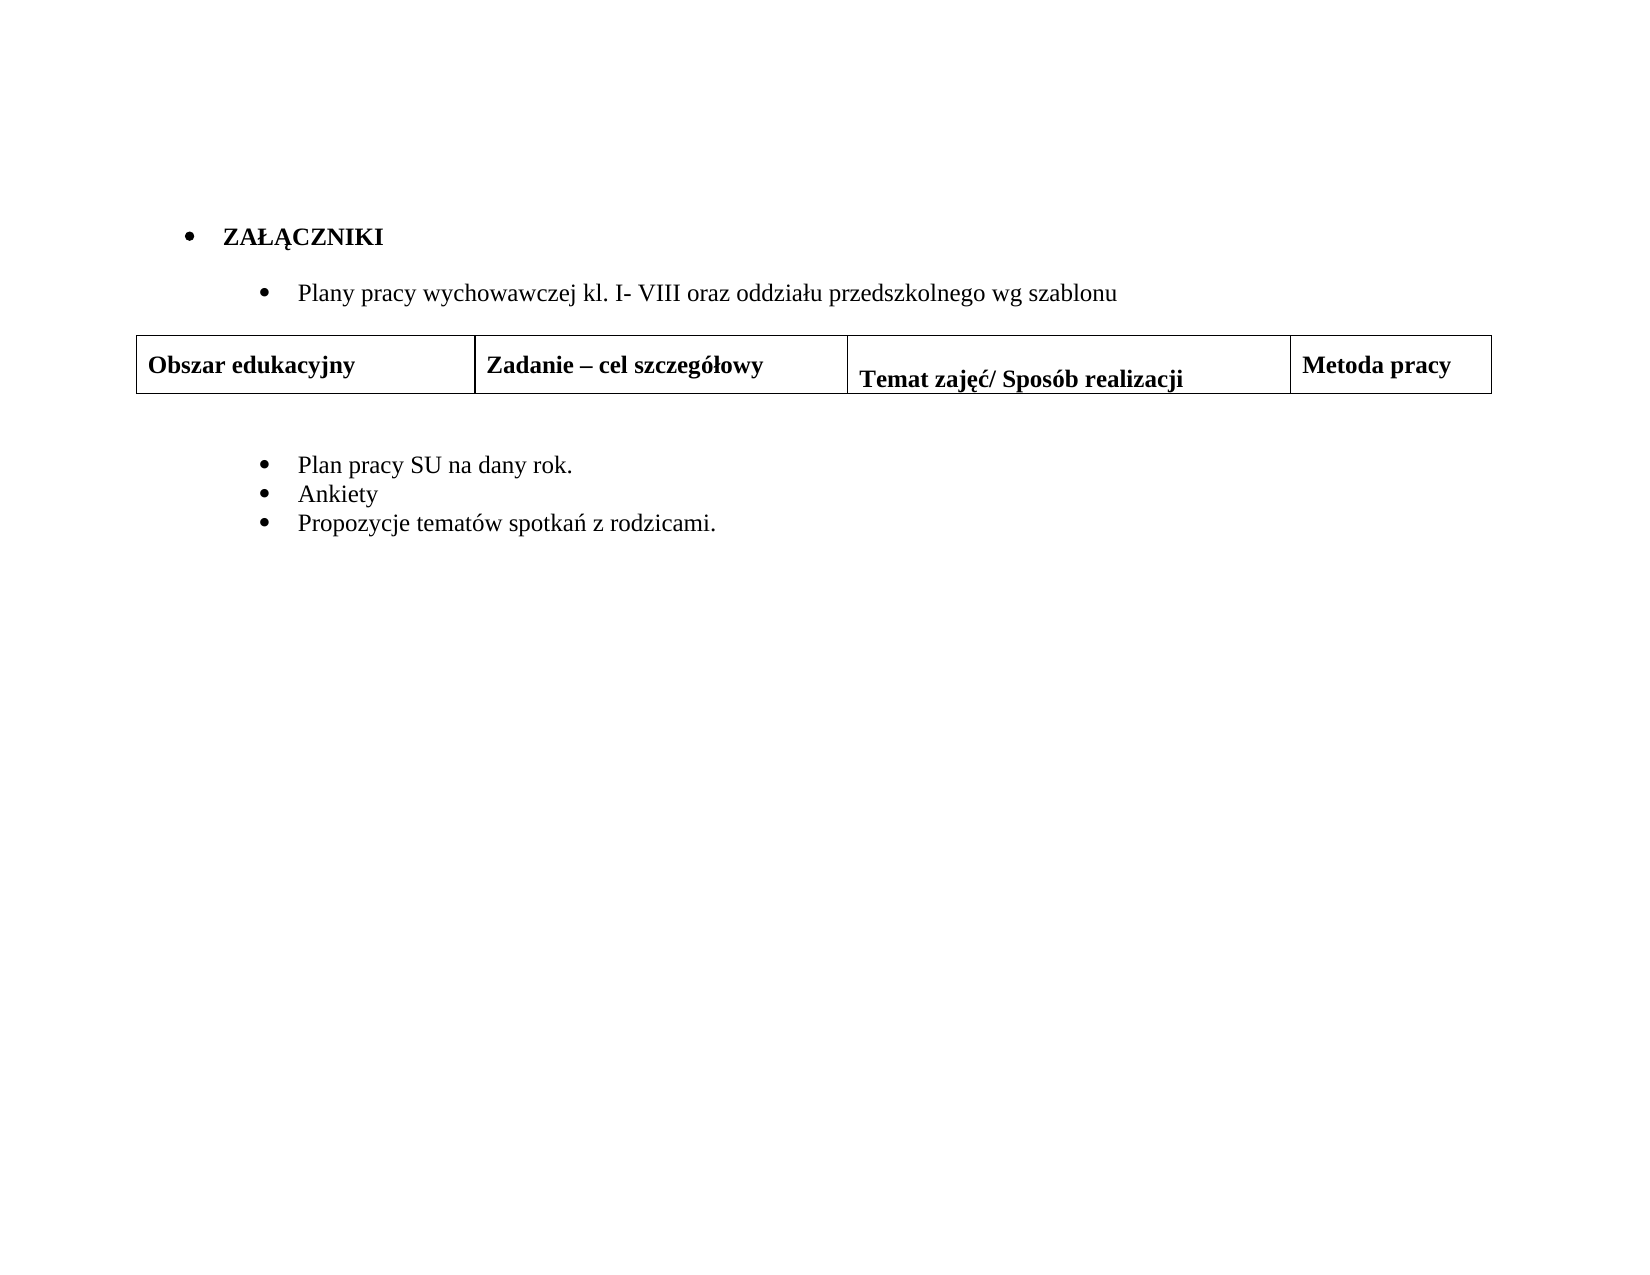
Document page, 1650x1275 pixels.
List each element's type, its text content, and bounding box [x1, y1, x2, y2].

list Plany pracy wychowawczej kl. I- VIII oraz oddziału przedszkolnego wg szablonu [260, 278, 1502, 307]
list Propozycje tematów spotkań z rodzicami. [260, 508, 1502, 536]
list Plan pracy SU na dany rok. [260, 450, 1502, 479]
table_header Zadanie – cel szczegółowy [476, 336, 847, 393]
table_header Temat zajęć/ Sposób realizacji [848, 336, 1290, 393]
table_header Metoda pracy [1291, 336, 1491, 393]
list ZAŁĄCZNIKI [185, 222, 1502, 250]
list Ankiety [260, 479, 1502, 508]
table_header Obszar edukacyjny [137, 336, 474, 393]
